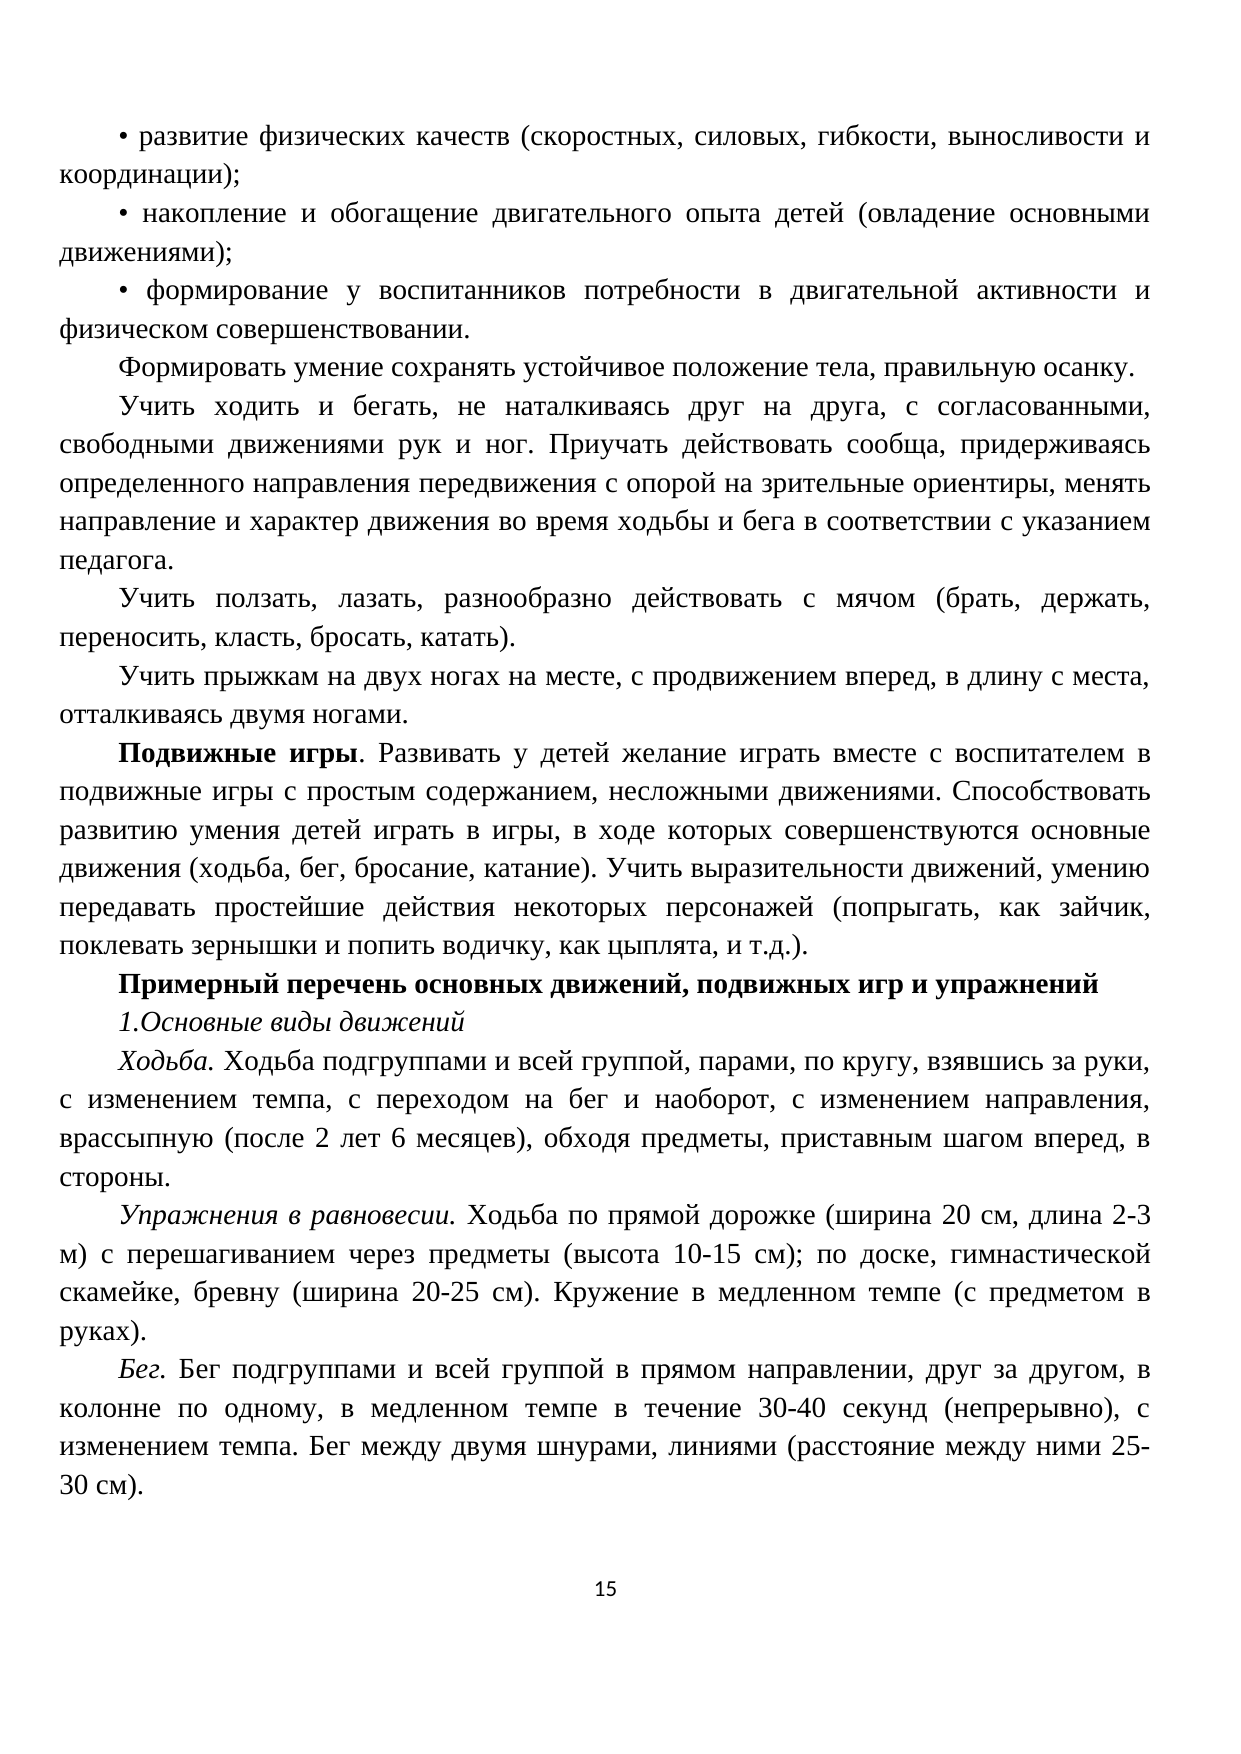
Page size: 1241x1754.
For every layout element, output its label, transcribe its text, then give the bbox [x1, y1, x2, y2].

text Ходьба. Ходьба подгруппами и всей группой, парами, по кругу, взявшись за руки, с изменением темпа, с переходом на бег и наоборот, с изменением направления, врассыпную (после 2 лет 6 месяцев), обходя предметы, приставным шагом вперед, в стороны. [59, 1043, 1152, 1192]
text Учить прыжкам на двух ногах на месте, с продвижением вперед, в длину с места, отталкиваясь двумя ногами. [59, 658, 1152, 730]
text • развитие физических качеств (скоростных, силовых, гибкости, выносливости и координации); [59, 118, 1152, 190]
text Бег. Бег подгруппами и всей группой в прямом направлении, друг за другом, в колонне по одному, в медленном темпе в течение 30-40 секунд (непрерывно), с изменением темпа. Бег между двумя шнурами, линиями (расстояние между ними 25-30 см). [59, 1351, 1152, 1501]
text • накопление и обогащение двигательного опыта детей (овладение основными движениями); [59, 195, 1152, 267]
text • формирование у воспитанников потребности в двигательной активности и физическом совершенствовании. [59, 272, 1152, 344]
text Формировать умение сохранять устойчивое положение тела, правильную осанку. [59, 349, 1152, 383]
text Подвижные игры. Развивать у детей желание играть вместе с воспитателем в подвижные игры с простым содержанием, несложными движениями. Способствовать развитию умения детей играть в игры, в ходе которых совершенствуются основные движения (ходьба, бег, бросание, катание). Учить выразительности движений, умению передавать простейшие действия некоторых персонажей (попрыгать, как зайчик, поклевать зернышки и попить водичку, как цыплята, и т.д.). [59, 735, 1152, 961]
text Учить ходить и бегать, не наталкиваясь друг на друга, с согласованными, свободными движениями рук и ног. Приучать действовать сообща, придерживаясь определенного направления передвижения с опорой на зрительные ориентиры, менять направление и характер движения во время ходьбы и бега в соответствии с указанием педагога. [59, 388, 1152, 576]
text Примерный перечень основных движений, подвижных игр и упражнений [59, 966, 1152, 999]
text Упражнения в равновесии. Ходьба по прямой дорожке (ширина 20 см, длина 2-3 м) с перешагиванием через предметы (высота 10-15 см); по доске, гимнастической скамейке, бревну (ширина 20-25 см). Кружение в медленном темпе (с предметом в руках). [59, 1197, 1152, 1346]
text 1.Основные виды движений [59, 1004, 1152, 1038]
text Учить ползать, лазать, разнообразно действовать с мячом (брать, держать, переносить, класть, бросать, катать). [59, 581, 1152, 653]
